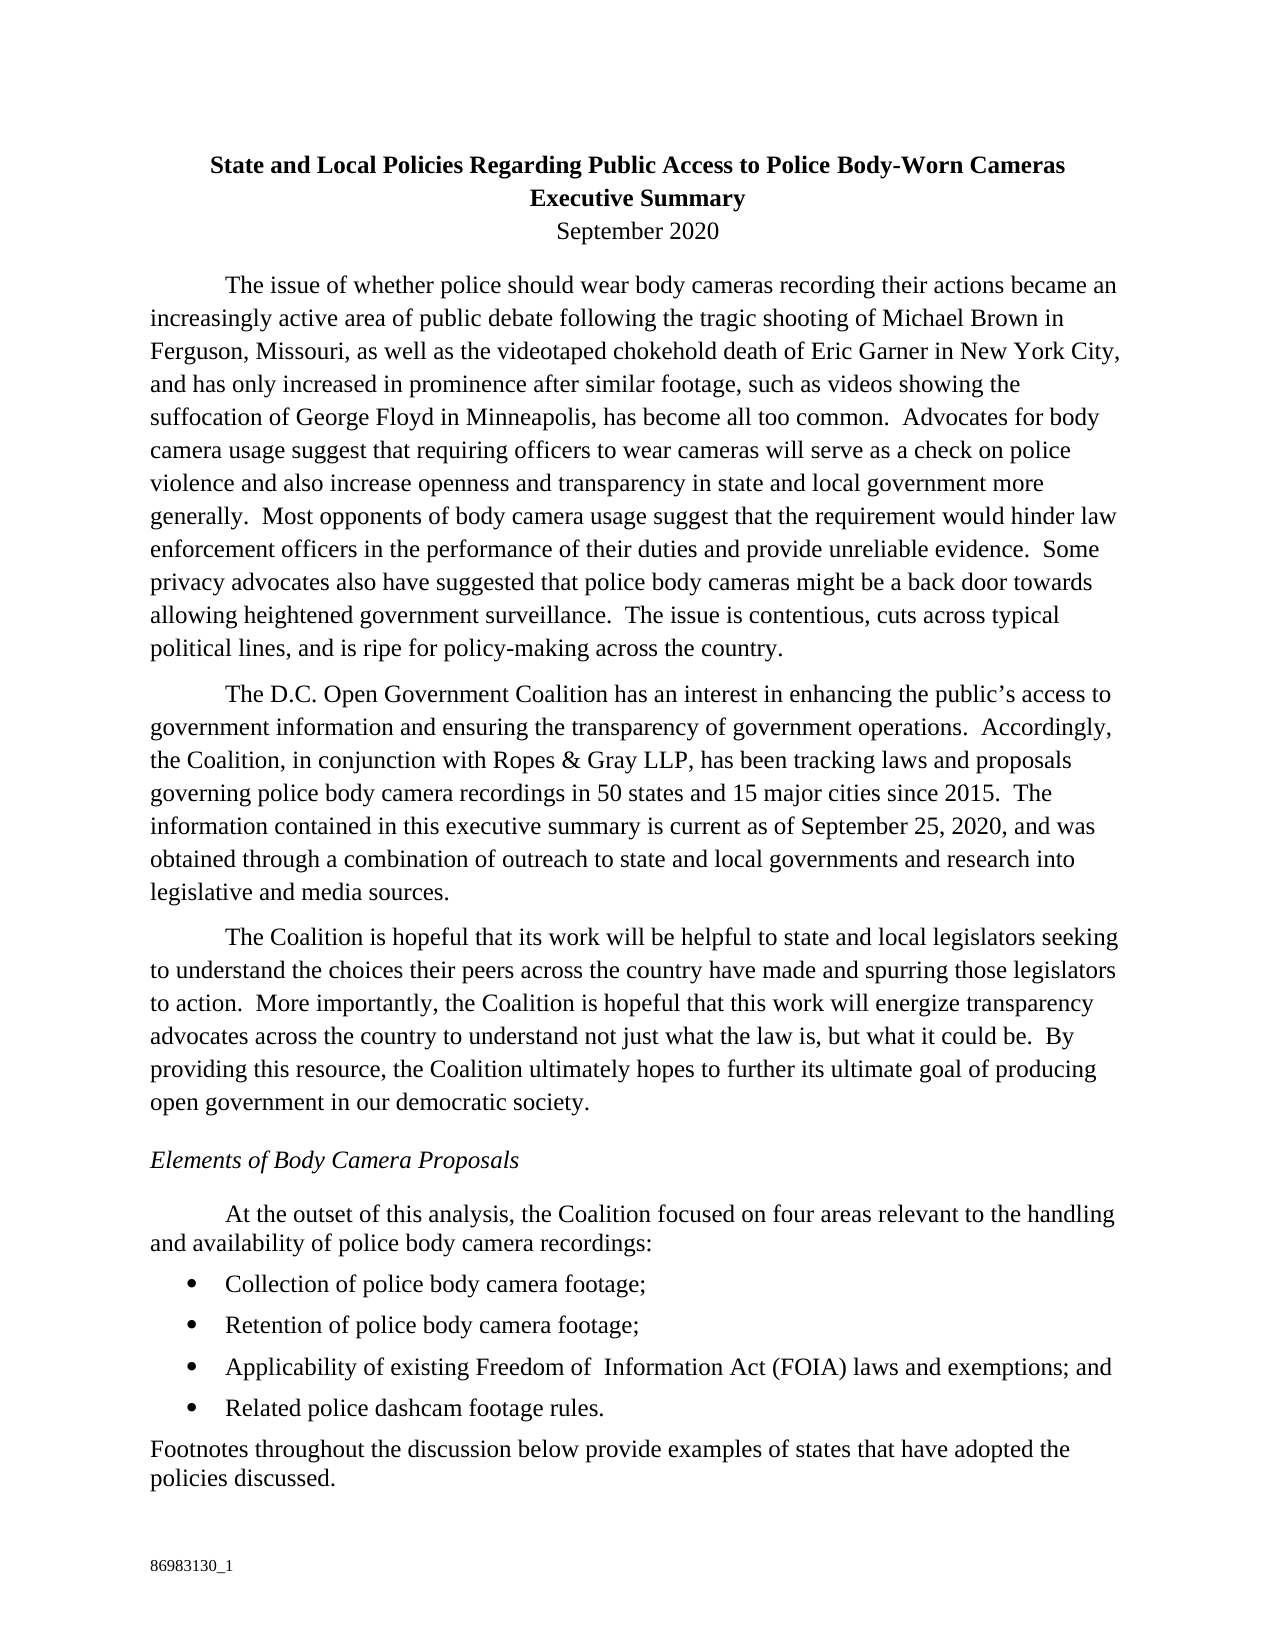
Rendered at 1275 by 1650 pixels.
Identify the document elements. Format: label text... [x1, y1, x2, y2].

text Collection of police body camera footage; [187, 1269, 1125, 1298]
text Retention of police body camera footage; [187, 1310, 1125, 1339]
text Related police dashcam footage rules. [187, 1393, 1125, 1422]
text The D.C. Open Government Coalition has an interest in enhancing the public’s access to government information and ensuring the transparency of government operations. Accordingly, the Coalition, in conjunction with Ropes & Gray LLP, has been tracking laws and proposals governing police body camera recordings in 50 states and 15 major cities since 2015. The information contained in this executive summary is current as of September 25, 2020, and was obtained through a combination of outreach to state and local governments and research into legislative and media sources. [150, 679, 1125, 906]
text State and Local Policies Regarding Public Access to Police Body-Worn Cameras Executive Summary September 2020 [150, 150, 1125, 245]
list Footnotes throughout the discussion below provide examples of states that have adopted the policies discussed. [150, 1434, 1125, 1492]
text The Coalition is hopeful that its work will be helpful to state and local legislators seeking to understand the choices their peers across the country have made and spurring those legislators to action. More importantly, the Coalition is hopeful that this work will energize transparency advocates across the country to understand not just what the law is, but what it could be. By providing this resource, the Coalition ultimately hopes to further its ultimate goal of producing open government in our democratic society. [150, 922, 1125, 1116]
text The issue of whether police should wear body cameras recording their actions became an increasingly active area of public debate following the tragic shooting of Michael Brown in Ferguson, Missouri, as well as the videotaped chokehold death of Eric Garner in New York City, and has only increased in prominence after similar footage, such as videos showing the suffocation of George Floyd in Minneapolis, has become all too common. Advocates for body camera usage suggest that requiring officers to wear cameras will serve as a check on police violence and also increase openness and transparency in state and local government more generally. Most opponents of body camera usage suggest that the requirement would hinder law enforcement officers in the performance of their duties and provide unreliable evidence. Some privacy advocates also have suggested that police body cameras might be a back door towards allowing heightened government surveillance. The issue is contentious, cuts across typical political lines, and is ripe for policy-making across the country. [150, 270, 1125, 662]
text At the outset of this analysis, the Coalition focused on four areas relevant to the handling and availability of police body camera recordings: [150, 1199, 1125, 1257]
text Elements of Body Camera Proposals [150, 1145, 1125, 1174]
text Applicability of existing Freedom of Information Act (FOIA) laws and exemptions; and [187, 1352, 1125, 1380]
